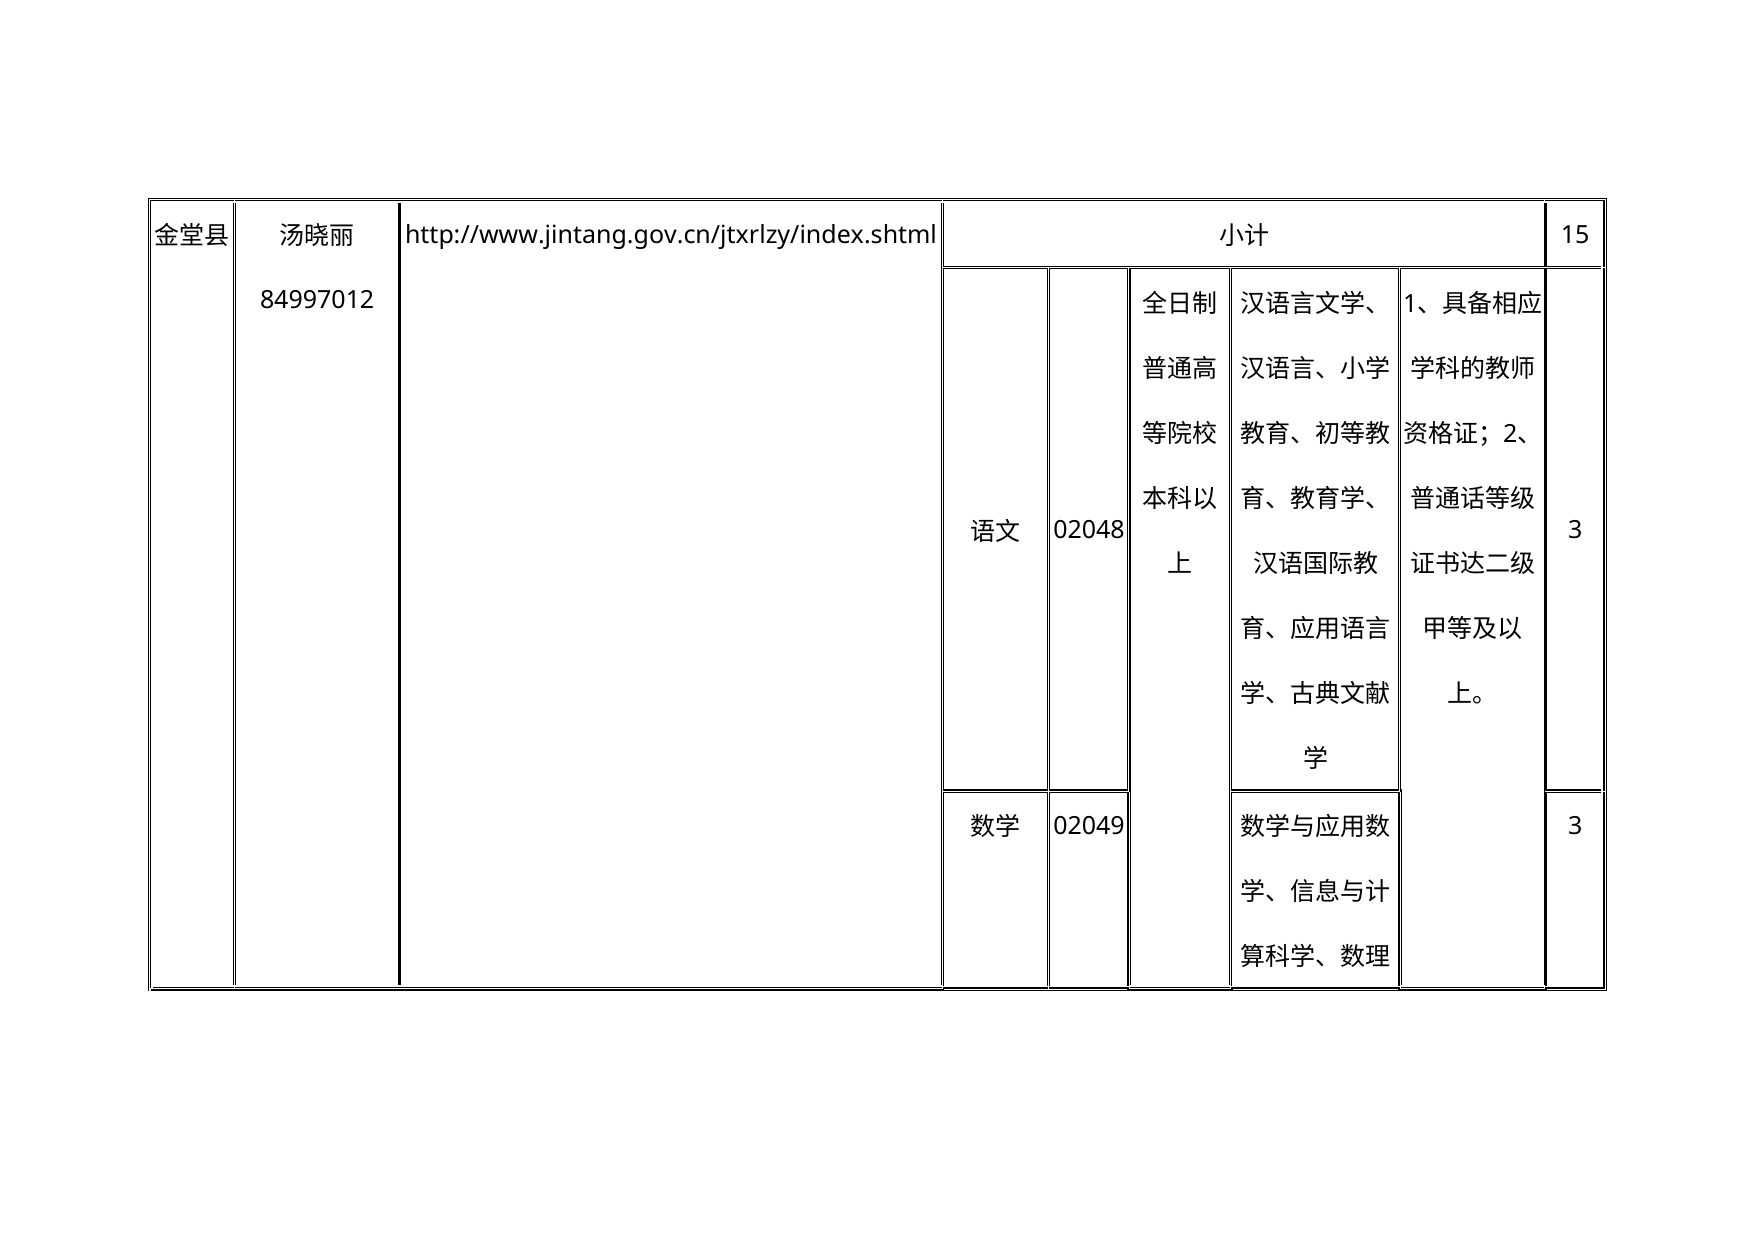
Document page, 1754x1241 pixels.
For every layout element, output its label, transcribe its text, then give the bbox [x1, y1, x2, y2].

table_cell 汤晓丽84997012 [235, 201, 399, 987]
table_cell 数学 [943, 793, 1049, 987]
table_cell 15 [1545, 201, 1603, 266]
table_cell 3 [1545, 789, 1604, 987]
table_cell 02049 [1049, 793, 1129, 987]
table_cell http://www.jintang.gov.cn/jtxrlzy/index.shtml [399, 201, 942, 987]
table_cell 02048 [1050, 269, 1127, 789]
table_cell 1、具备相应学科的教师资格证；2、普通话等级证书达二级甲等及以上。 [1400, 269, 1545, 987]
table_cell 金堂县 [151, 201, 235, 987]
table_cell 语文 [944, 269, 1047, 789]
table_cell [1231, 793, 1400, 987]
table_cell 全日制普通高等院校本科以上 [1129, 269, 1231, 987]
table_cell 汉语言文学、汉语言、小学教育、初等教育、教育学、汉语国际教育、应用语言学、古典文献学 [1232, 269, 1398, 789]
table_cell 3 [1545, 266, 1605, 789]
table_cell 小计 [943, 199, 1545, 266]
